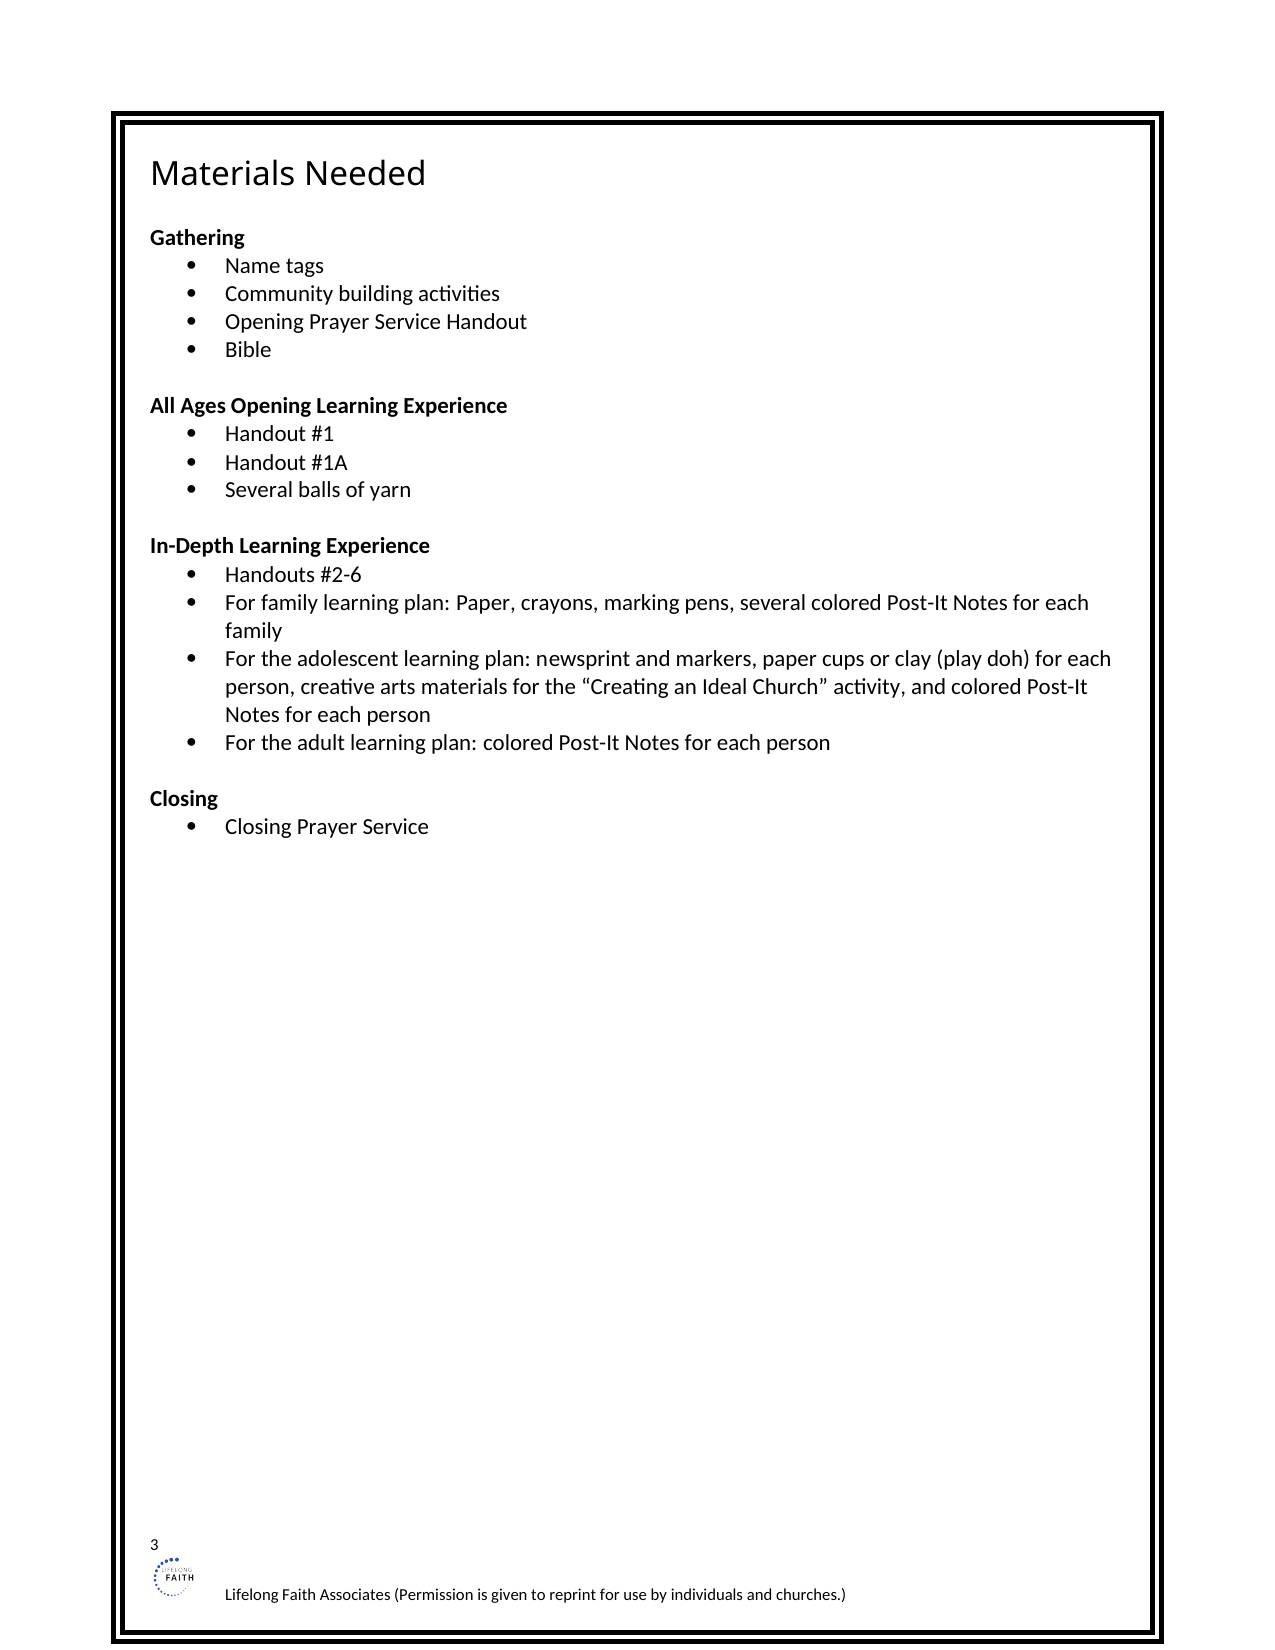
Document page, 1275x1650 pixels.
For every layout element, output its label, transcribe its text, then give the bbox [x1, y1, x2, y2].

list Handout #1 [187, 419, 1125, 448]
list For the adolescent learning plan: newsprint and markers, paper cups or clay (play doh) for each person, creative arts materials for the “Creating an Ideal Church” activity, and colored Post-It Notes for each person [187, 644, 1125, 728]
list Opening Prayer Service Handout [187, 307, 1125, 336]
list For the adult learning plan: colored Post-It Notes for each person [187, 728, 1125, 756]
list Handout #1A [187, 448, 1125, 476]
text In-Depth Learning Experience [150, 532, 1125, 560]
text All Ages Opening Learning Experience [150, 392, 1125, 419]
subtitle Materials Needed [150, 150, 1125, 195]
list Several balls of yarn [187, 476, 1125, 504]
text Closing [150, 784, 1125, 812]
list Closing Prayer Service [187, 812, 1125, 840]
list Community building activities [187, 279, 1125, 307]
list Name tags [187, 251, 1125, 279]
text Gathering [150, 223, 1125, 251]
list Bible [187, 336, 1125, 363]
list For family learning plan: Paper, crayons, marking pens, several colored Post-It Notes for each family [187, 588, 1125, 644]
picture [150, 1554, 197, 1601]
list Handouts #2-6 [187, 560, 1125, 588]
